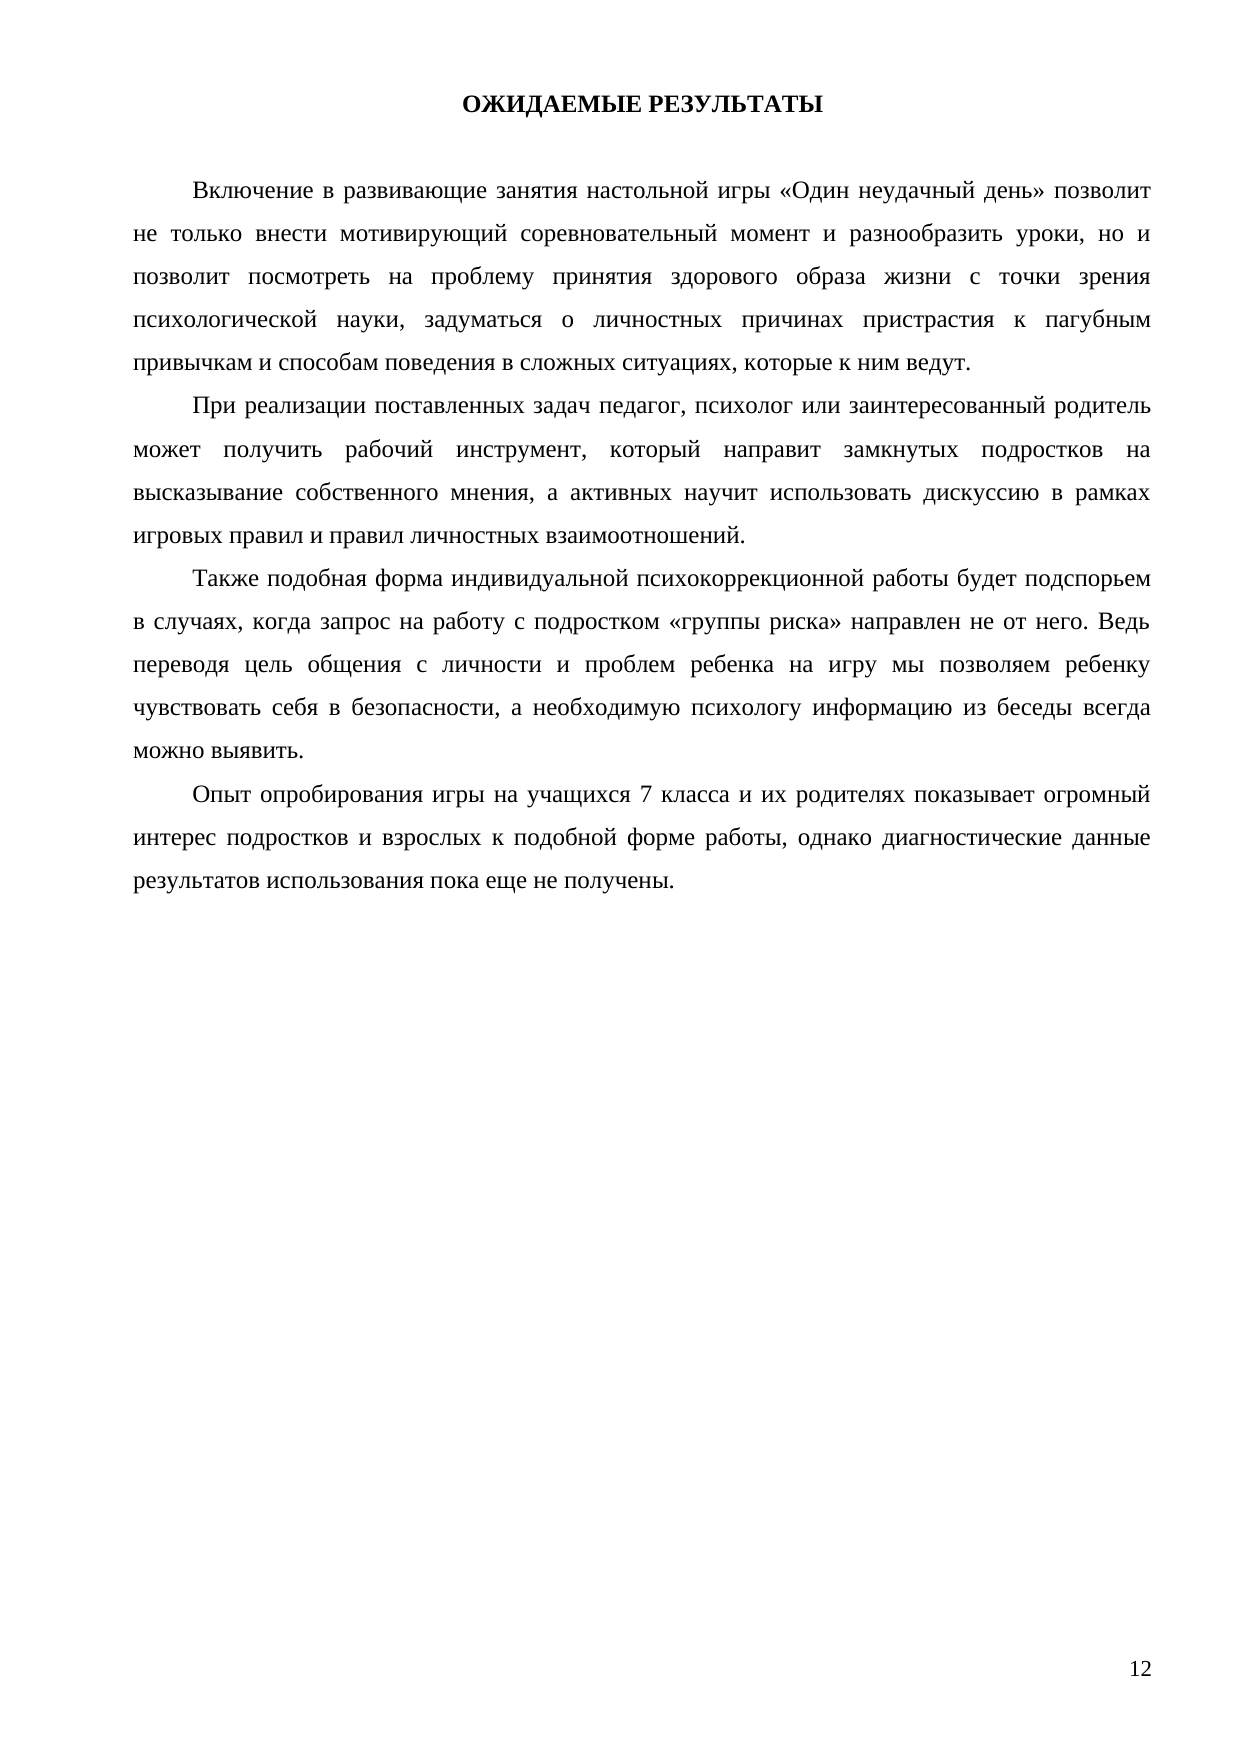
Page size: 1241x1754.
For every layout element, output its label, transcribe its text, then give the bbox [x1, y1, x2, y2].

text Также подобная форма индивидуальной психокоррекционной работы будет подспорьем в случаях, когда запрос на работу с подростком «группы риска» направлен не от него. Ведь переводя цель общения с личности и проблем ребенка на игру мы позволяем ребенку чувствовать себя в безопасности, а необходимую психологу информацию из беседы всегда можно выявить. [133, 563, 1152, 764]
text При реализации поставленных задач педагог, психолог или заинтересованный родитель может получить рабочий инструмент, который направит замкнутых подростков на высказывание собственного мнения, а активных научит использовать дискуссию в рамках игровых правил и правил личностных взаимоотношений. [133, 391, 1152, 549]
text Опыт опробирования игры на учащихся 7 класса и их родителях показывает огромный интерес подростков и взрослых к подобной форме работы, однако диагностические данные результатов использования пока еще не получены. [133, 779, 1152, 894]
text Включение в развивающие занятия настольной игры «Один неудачный день» позволит не только внести мотивирующий соревновательный момент и разнообразить уроки, но и позволит посмотреть на проблему принятия здорового образа жизни с точки зрения психологической науки, задуматься о личностных причинах пристрастия к пагубным привычкам и способам поведения в сложных ситуациях, которые к ним ведут. [133, 175, 1152, 376]
text ОЖИДАЕМЫЕ РЕЗУЛЬТАТЫ [133, 89, 1152, 117]
